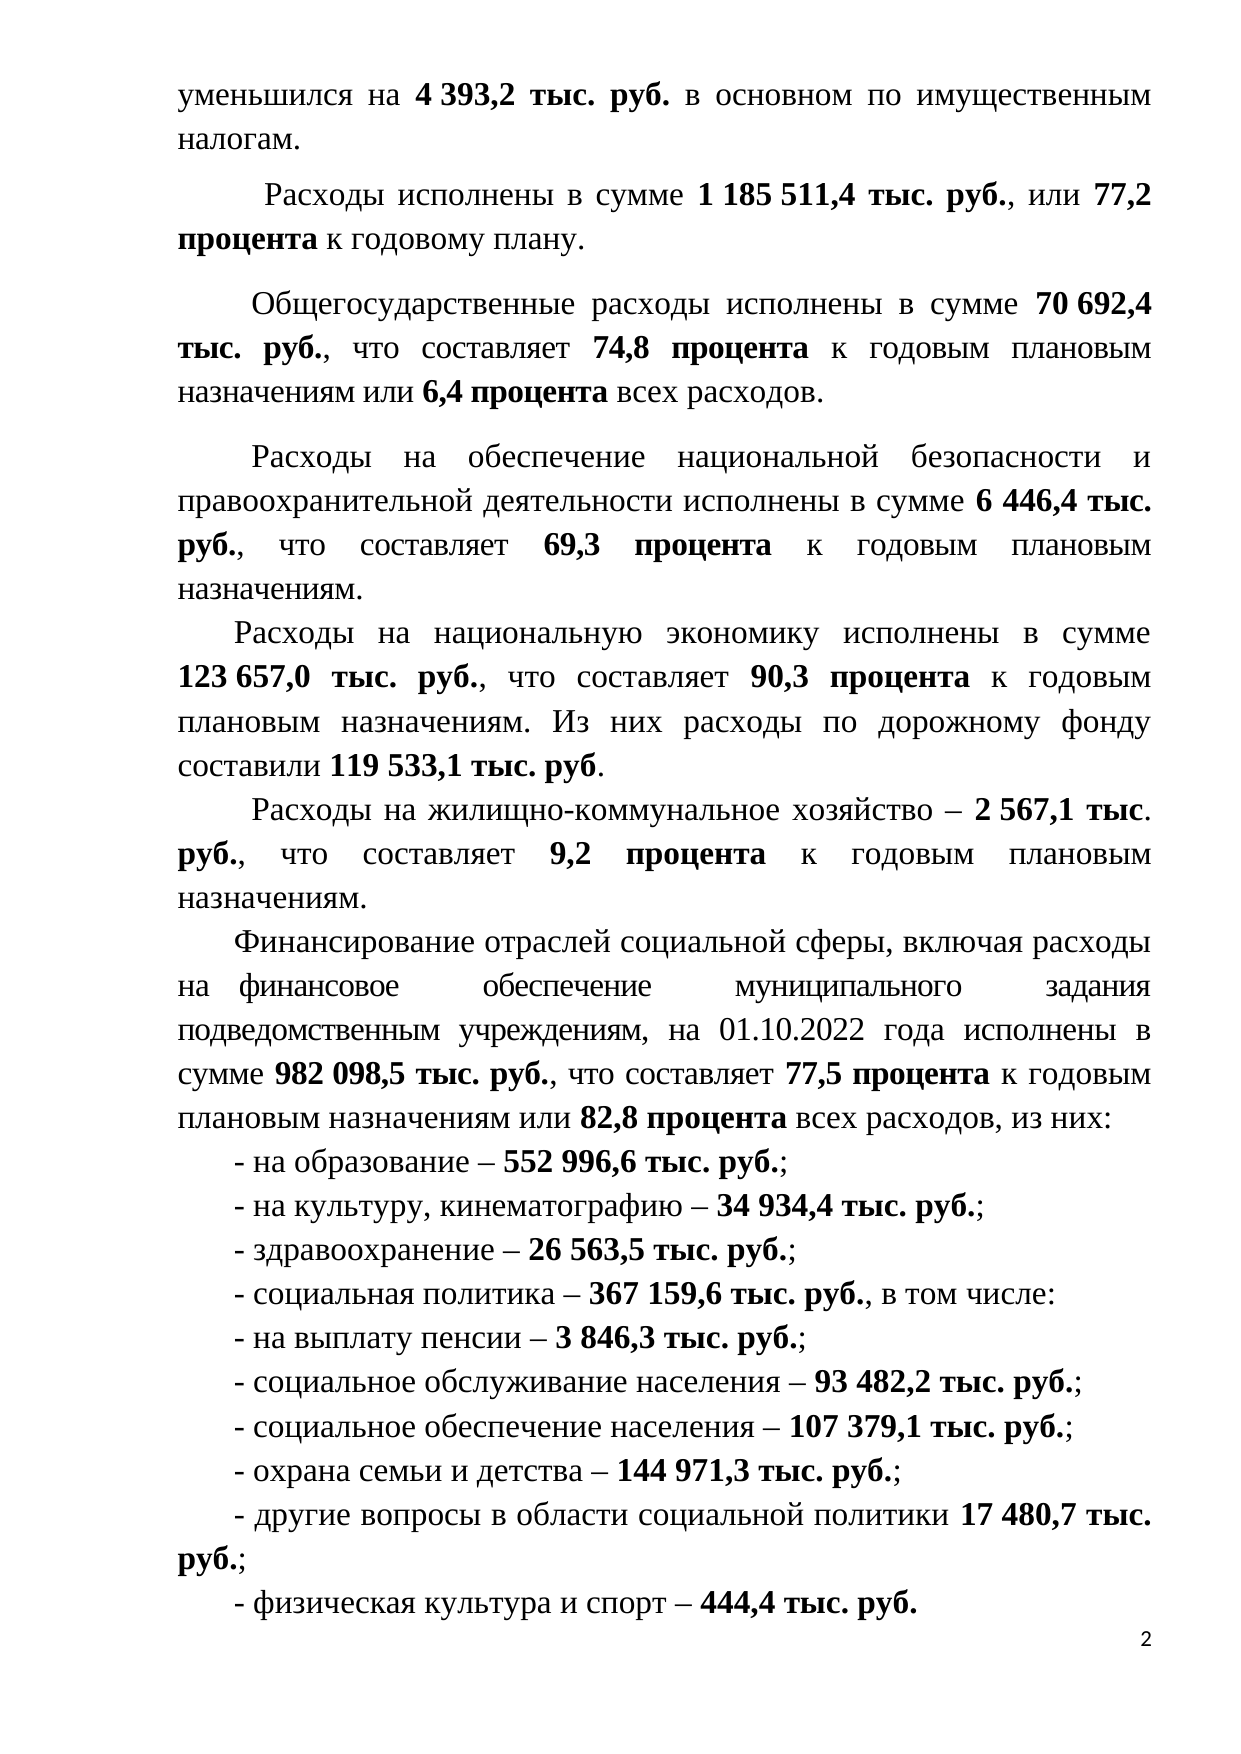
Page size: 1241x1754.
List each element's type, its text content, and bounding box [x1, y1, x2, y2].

text Финансирование отраслей социальной сферы, включая расходы на финансовое обеспечение муниципального задания подведомственным учреждениям, на 01.10.2022 года исполнены в сумме 982 098,5 тыс. руб., что составляет 77,5 процента к годовым плановым назначениям или 82,8 процента всех расходов, из них: [177, 921, 1152, 1136]
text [177, 74, 1152, 156]
text - здравоохранение – 26 563,5 тыс. руб.; [177, 1229, 1152, 1268]
text - социальное обслуживание населения – 93 482,2 тыс. руб.; [177, 1362, 1152, 1400]
text - социальное обеспечение населения – 107 379,1 тыс. руб.; [177, 1406, 1152, 1444]
text Общегосударственные расходы исполнены в сумме 70 692,4 тыс. руб., что составляет 74,8 процента к годовым плановым назначениям или 6,4 процента всех расходов. [177, 283, 1152, 410]
text Расходы на жилищно-коммунальное хозяйство – 2 567,1 тыс. руб., что составляет 9,2 процента к годовым плановым назначениям. [177, 789, 1152, 915]
text - охрана семьи и детства – 144 971,3 тыс. руб.; [177, 1450, 1152, 1488]
text Расходы на обеспечение национальной безопасности и правоохранительной деятельности исполнены в сумме 6 446,4 тыс. руб., что составляет 69,3 процента к годовым плановым назначениям. [177, 436, 1152, 607]
text Расходы исполнены в сумме 1 185 511,4 тыс. руб., или 77,2 процента к годовому плану. [177, 174, 1152, 257]
text Расходы на национальную экономику исполнены в сумме 123 657,0 тыс. руб., что составляет 90,3 процента к годовым плановым назначениям. Из них расходы по дорожному фонду составили 119 533,1 тыс. руб. [177, 613, 1152, 783]
text - социальная политика – 367 159,6 тыс. руб., в том числе: [177, 1274, 1152, 1312]
text - на выплату пенсии – 3 846,3 тыс. руб.; [177, 1318, 1152, 1356]
text - на образование – 552 996,6 тыс. руб.; [177, 1141, 1152, 1180]
text - физическая культура и спорт – 444,4 тыс. руб. [177, 1582, 1152, 1620]
text - на культуру, кинематографию – 34 934,4 тыс. руб.; [177, 1186, 1152, 1224]
text - другие вопросы в области социальной политики 17 480,7 тыс. руб.; [177, 1494, 1152, 1576]
